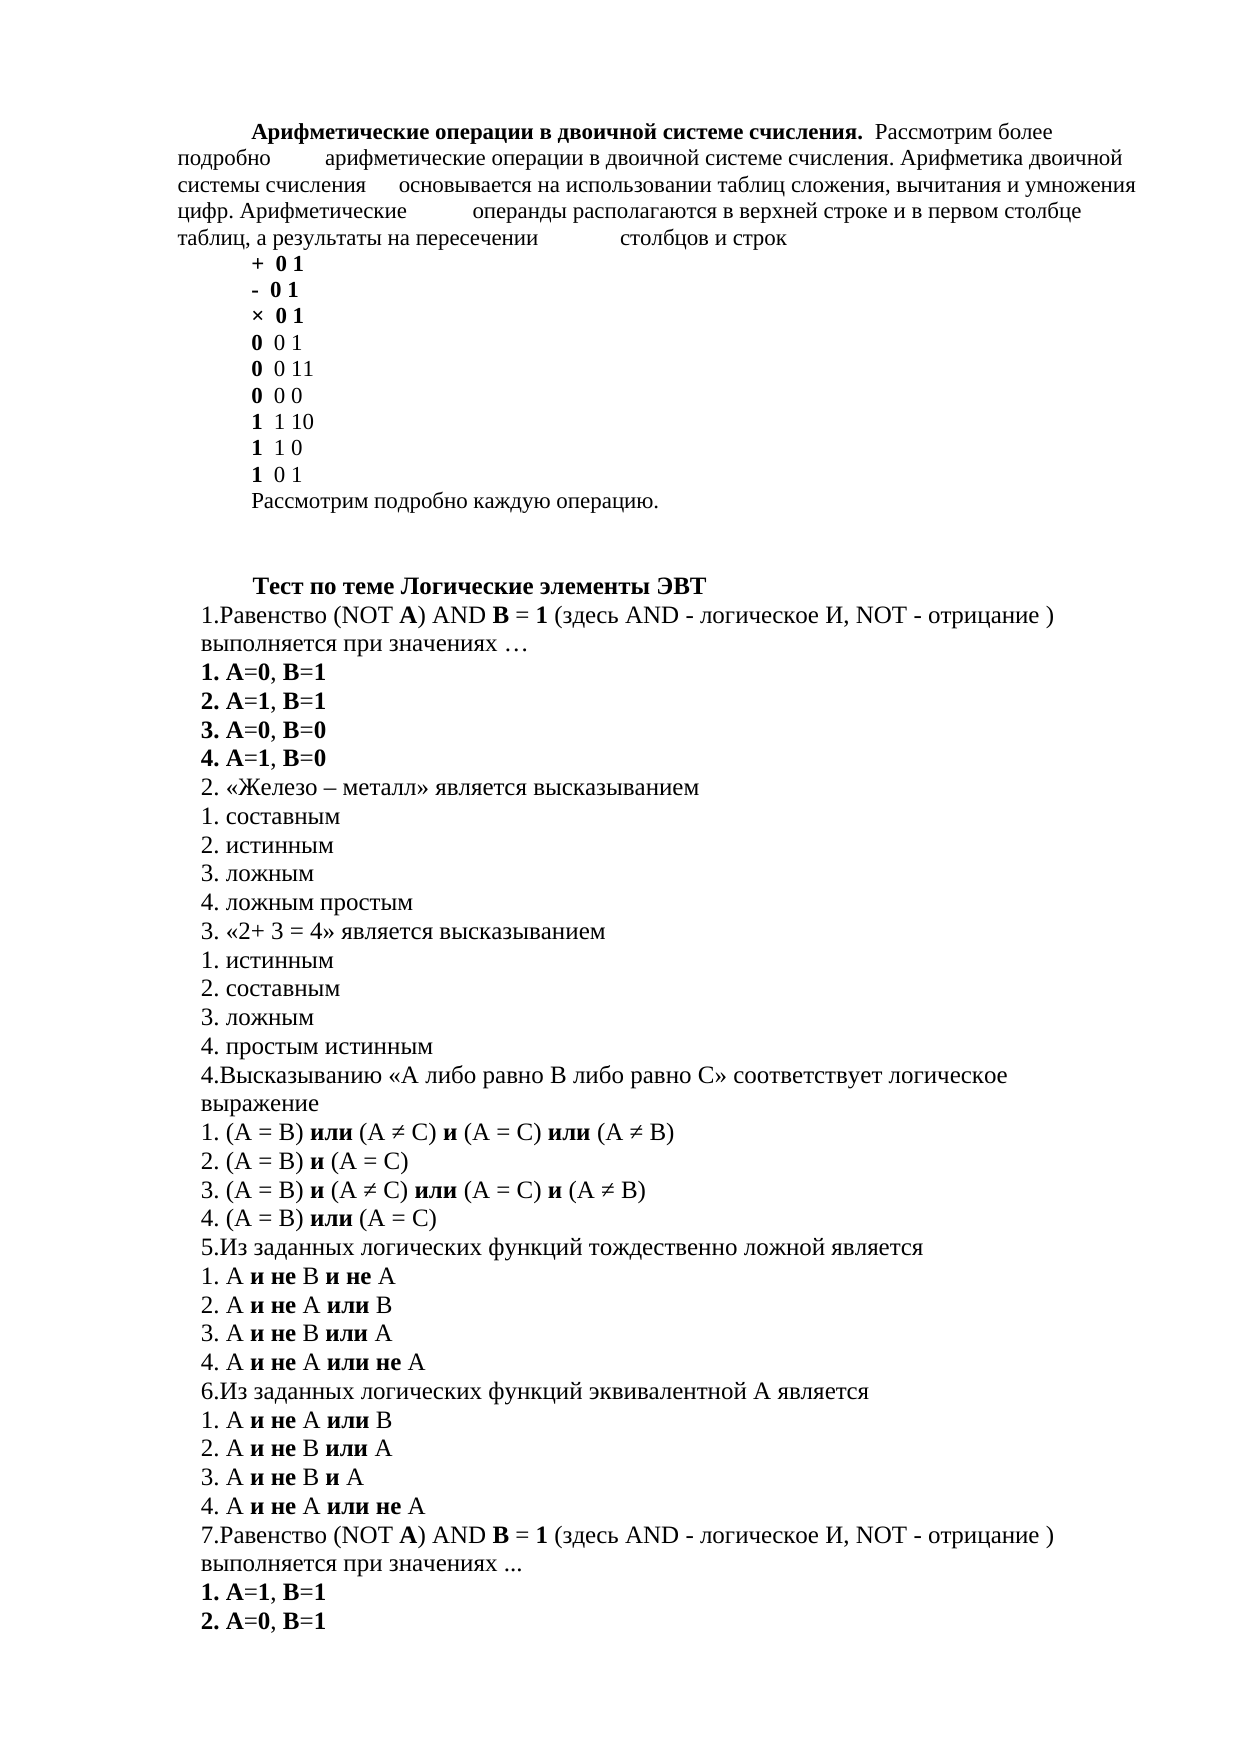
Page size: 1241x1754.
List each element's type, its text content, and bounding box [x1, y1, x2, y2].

text - 0 1 [177, 276, 1152, 303]
text 1 1 10 [177, 408, 1152, 434]
text 3. А и не В или А [201, 1318, 1113, 1347]
text 4. простым истинным [201, 1031, 1113, 1060]
text 1. истинным [201, 945, 1113, 973]
text 1 1 0 [177, 434, 1152, 461]
text 1. A=1, B=1 [201, 1577, 1113, 1606]
text Рассмотрим подробно каждую операцию. [177, 487, 1152, 513]
text + 0 1 [177, 250, 1152, 276]
text 4. ложным простым [201, 887, 1113, 916]
text 3. A=0, B=0 [201, 715, 1113, 743]
text Тест по теме Логические элементы ЭВТ [252, 571, 1152, 600]
text 1.Равенство (NOT A) AND B = 1 (здесь AND - логическое И, NOT - отрицание ) выполняется при значениях … [201, 600, 1113, 657]
text 4. (А = В) или (А = С) [201, 1203, 1113, 1232]
text 2. А и не В или А [201, 1433, 1113, 1462]
text 0 0 0 [177, 382, 1152, 408]
text 2. «Железо – металл» является высказыванием [201, 772, 1113, 801]
text 4.Высказыванию «А либо равно В либо равно С» соответствует логическое выражение [201, 1060, 1113, 1117]
text 1 0 1 [177, 461, 1152, 487]
text 2. составным [201, 973, 1113, 1002]
text 3. А и не В и А [201, 1462, 1113, 1491]
text 2. A=1, B=1 [201, 686, 1113, 715]
text 4. А и не А или не А [201, 1347, 1113, 1376]
text 1. составным [201, 801, 1113, 830]
text 3. (А = В) и (А ≠ С) или (А = С) и (А ≠ В) [201, 1175, 1113, 1203]
text 2. А и не А или В [201, 1290, 1113, 1318]
text 1. А и не В и не А [201, 1261, 1113, 1290]
text 3. «2+ 3 = 4» является высказыванием [201, 916, 1113, 945]
text 0 0 11 [177, 355, 1152, 382]
text 0 0 1 [177, 329, 1152, 355]
text 5.Из заданных логических функций тождественно ложной является [201, 1232, 1113, 1261]
text 4. А и не А или не А [201, 1491, 1113, 1520]
text 2. истинным [201, 830, 1113, 858]
text × 0 1 [177, 303, 1152, 329]
text 7.Равенство (NOT A) AND B = 1 (здесь AND - логическое И, NOT - отрицание ) выполняется при значениях ... [201, 1520, 1113, 1577]
text 3. ложным [201, 858, 1113, 887]
text 6.Из заданных логических функций эквивалентной А является [201, 1376, 1113, 1405]
text 1. (А = В) или (А ≠ С) и (А = С) или (А ≠ В) [201, 1117, 1113, 1146]
text 4. A=1, B=0 [201, 743, 1113, 772]
text 2. A=0, B=1 [201, 1606, 1113, 1635]
text 2. (А = В) и (А = С) [201, 1146, 1113, 1175]
text Арифметические операции в двоичной системе счисления. Рассмотрим более подробно арифметические операции в двоичной системе счисления. Арифметика двоичной системы счисления основывается на использовании таблиц сложения, вычитания и умножения цифр. Арифметические операнды располагаются в верхней строке и в первом столбце таблиц, а результаты на пересечении столбцов и строк [177, 118, 1152, 250]
text 3. ложным [201, 1002, 1113, 1031]
text 1. A=0, B=1 [201, 657, 1113, 686]
text 1. А и не А или В [201, 1405, 1113, 1433]
